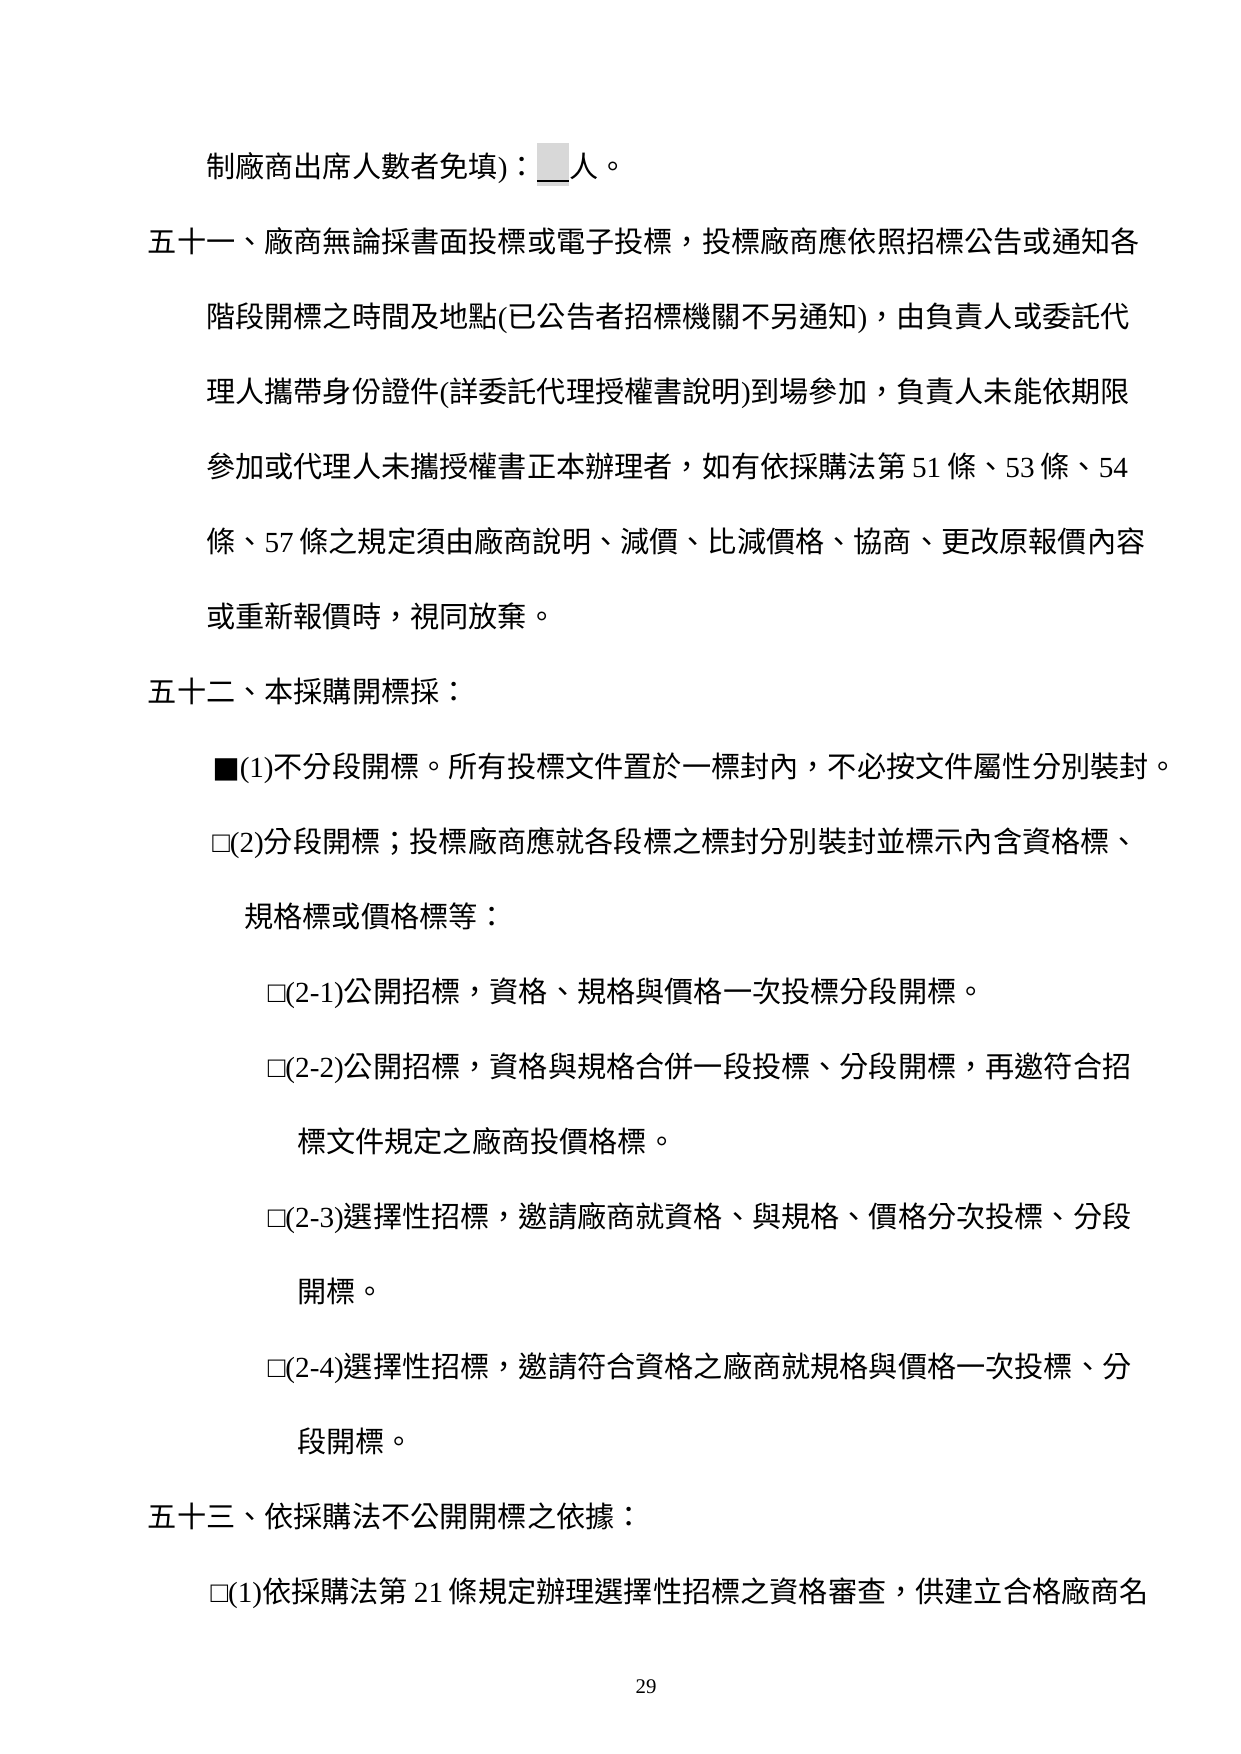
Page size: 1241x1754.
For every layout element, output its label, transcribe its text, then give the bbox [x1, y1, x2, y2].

list 依採購法不公開開標之依據： [148, 1477, 1152, 1552]
list 廠商無論採書面投標或電子投標，投標廠商應依照招標公告或通知各階段開標之時間及地點(已公告者招標機關不另通知)，由負責人或委託代理人攜帶身份證件(詳委託代理授權書說明)到場參加，負責人未能依期限參加或代理人未攜授權書正本辦理者，如有依採購法第51條、53條、54條、57條之規定須由廠商說明、減價、比減價格、協商、更改原報價內容或重新報價時，視同放棄。 [148, 202, 1152, 652]
text □(2-2)公開招標，資格與規格合併一段投標、分段開標，再邀符合招標文件規定之廠商投價格標。 [268, 1027, 1152, 1177]
text ■(1)不分段開標。所有投標文件置於一標封內，不必按文件屬性分別裝封。 [212, 727, 1152, 802]
text □(2-3)選擇性招標，邀請廠商就資格、與規格、價格分次投標、分段開標。 [268, 1177, 1152, 1327]
text □(2)分段開標；投標廠商應就各段標之標封分別裝封並標示內含資格標、規格標或價格標等： [212, 802, 1152, 952]
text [210, 1552, 1152, 1627]
list 本採購開標採： [148, 652, 1152, 727]
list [148, 127, 1152, 202]
text □(2-1)公開招標，資格、規格與價格一次投標分段開標。 [268, 952, 1152, 1027]
text □(2-4)選擇性招標，邀請符合資格之廠商就規格與價格一次投標、分段開標。 [268, 1327, 1152, 1477]
